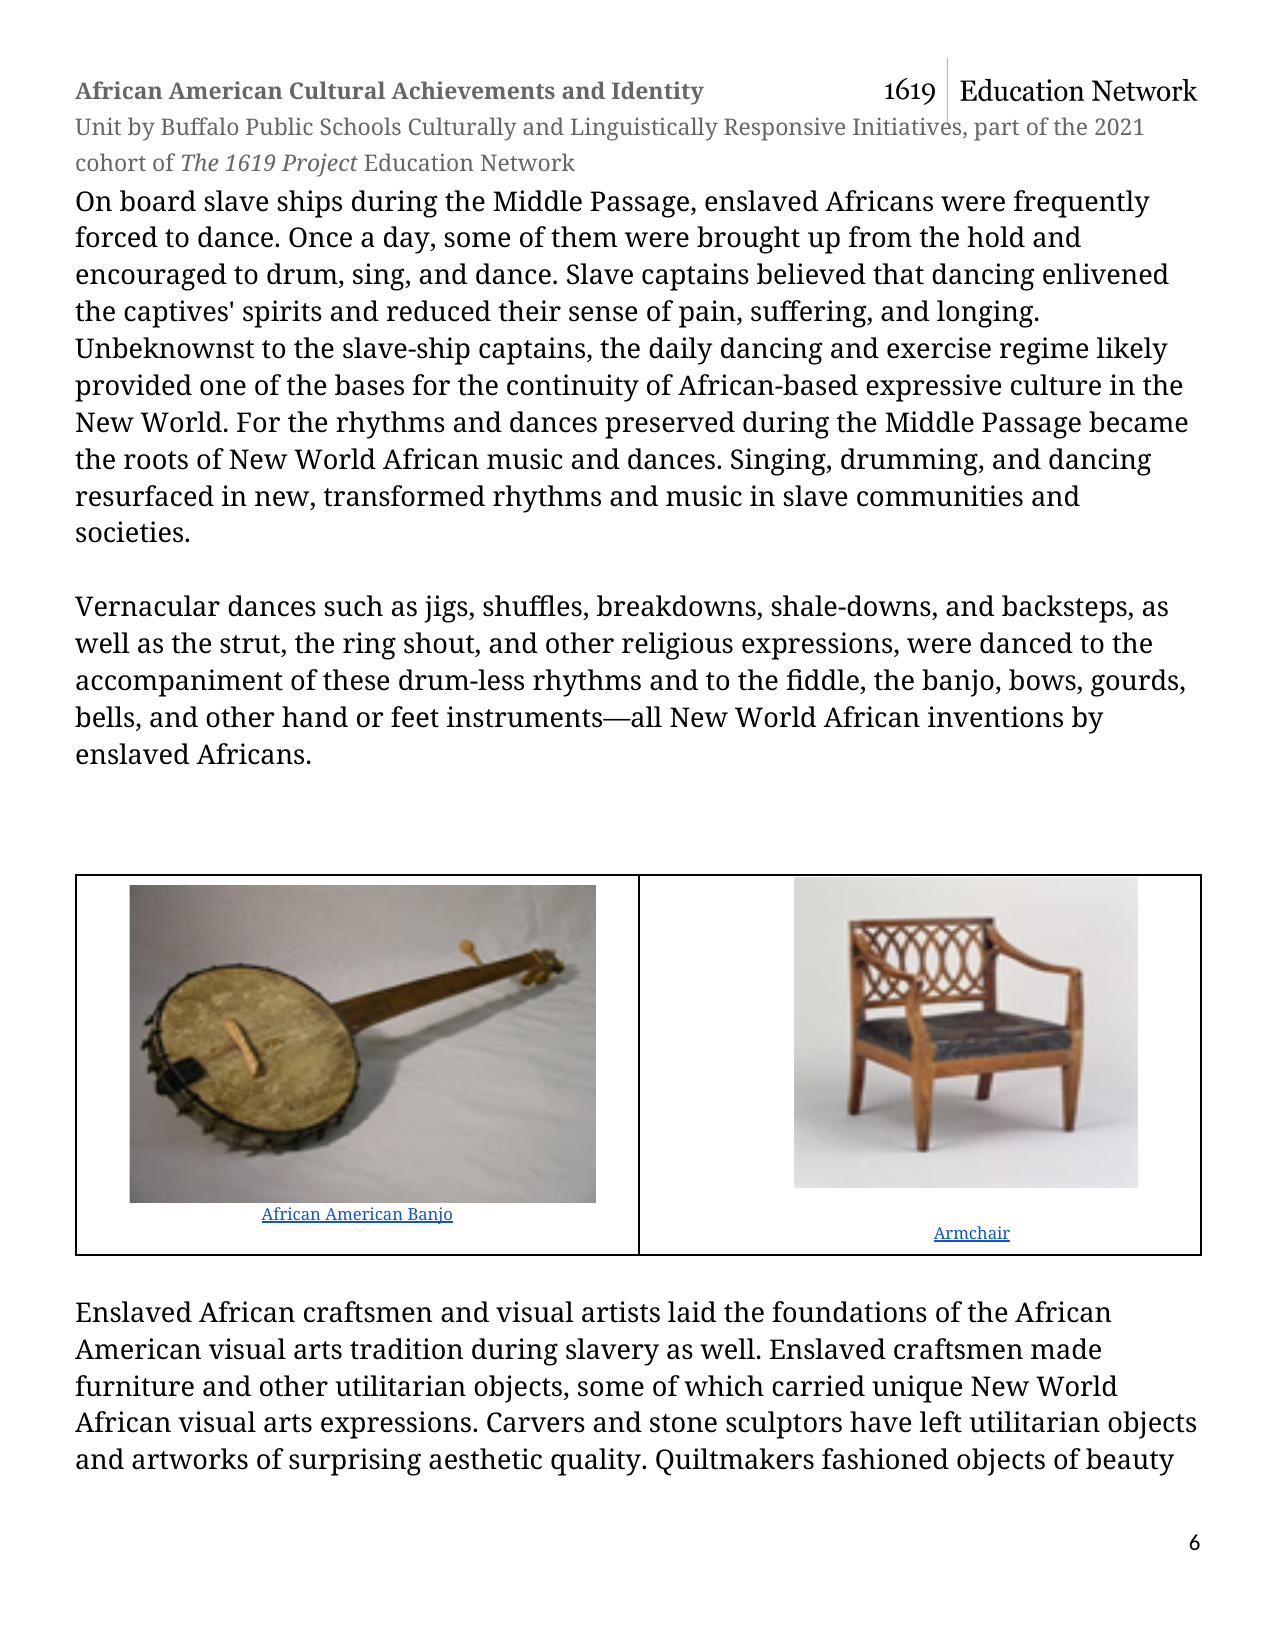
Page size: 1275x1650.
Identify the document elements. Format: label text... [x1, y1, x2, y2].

table_header Armchair [640, 876, 1200, 1254]
text On board slave ships during the Middle Passage, enslaved Africans were frequently forced to dance. Once a day, some of them were brought up from the hold and encouraged to drum, sing, and dance. Slave captains believed that dancing enlivened the captives' spirits and reduced their sense of pain, suffering, and longing. Unbeknownst to the slave-ship captains, the daily dancing and exercise regime likely provided one of the bases for the continuity of African-based expressive culture in the New World. For the rhythms and dances preserved during the Middle Passage became the roots of New World African music and dances. Singing, drumming, and dancing resurfaced in new, transformed rhythms and music in slave communities and societies. [75, 182, 1200, 551]
table_header African American Banjo [77, 876, 638, 1254]
picture [794, 877, 1138, 1188]
text Vernacular dances such as jigs, shuffles, breakdowns, shale-downs, and backsteps, as well as the strut, the ring shout, and other religious expressions, were danced to the accompaniment of these drum-less rhythms and to the fiddle, the banjo, bows, gourds, bells, and other hand or feet instruments—all New World African inventions by enslaved Africans. [75, 588, 1200, 772]
picture [129, 885, 596, 1203]
picture [1109, 120, 1115, 128]
picture [879, 54, 1201, 128]
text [75, 1293, 1200, 1478]
